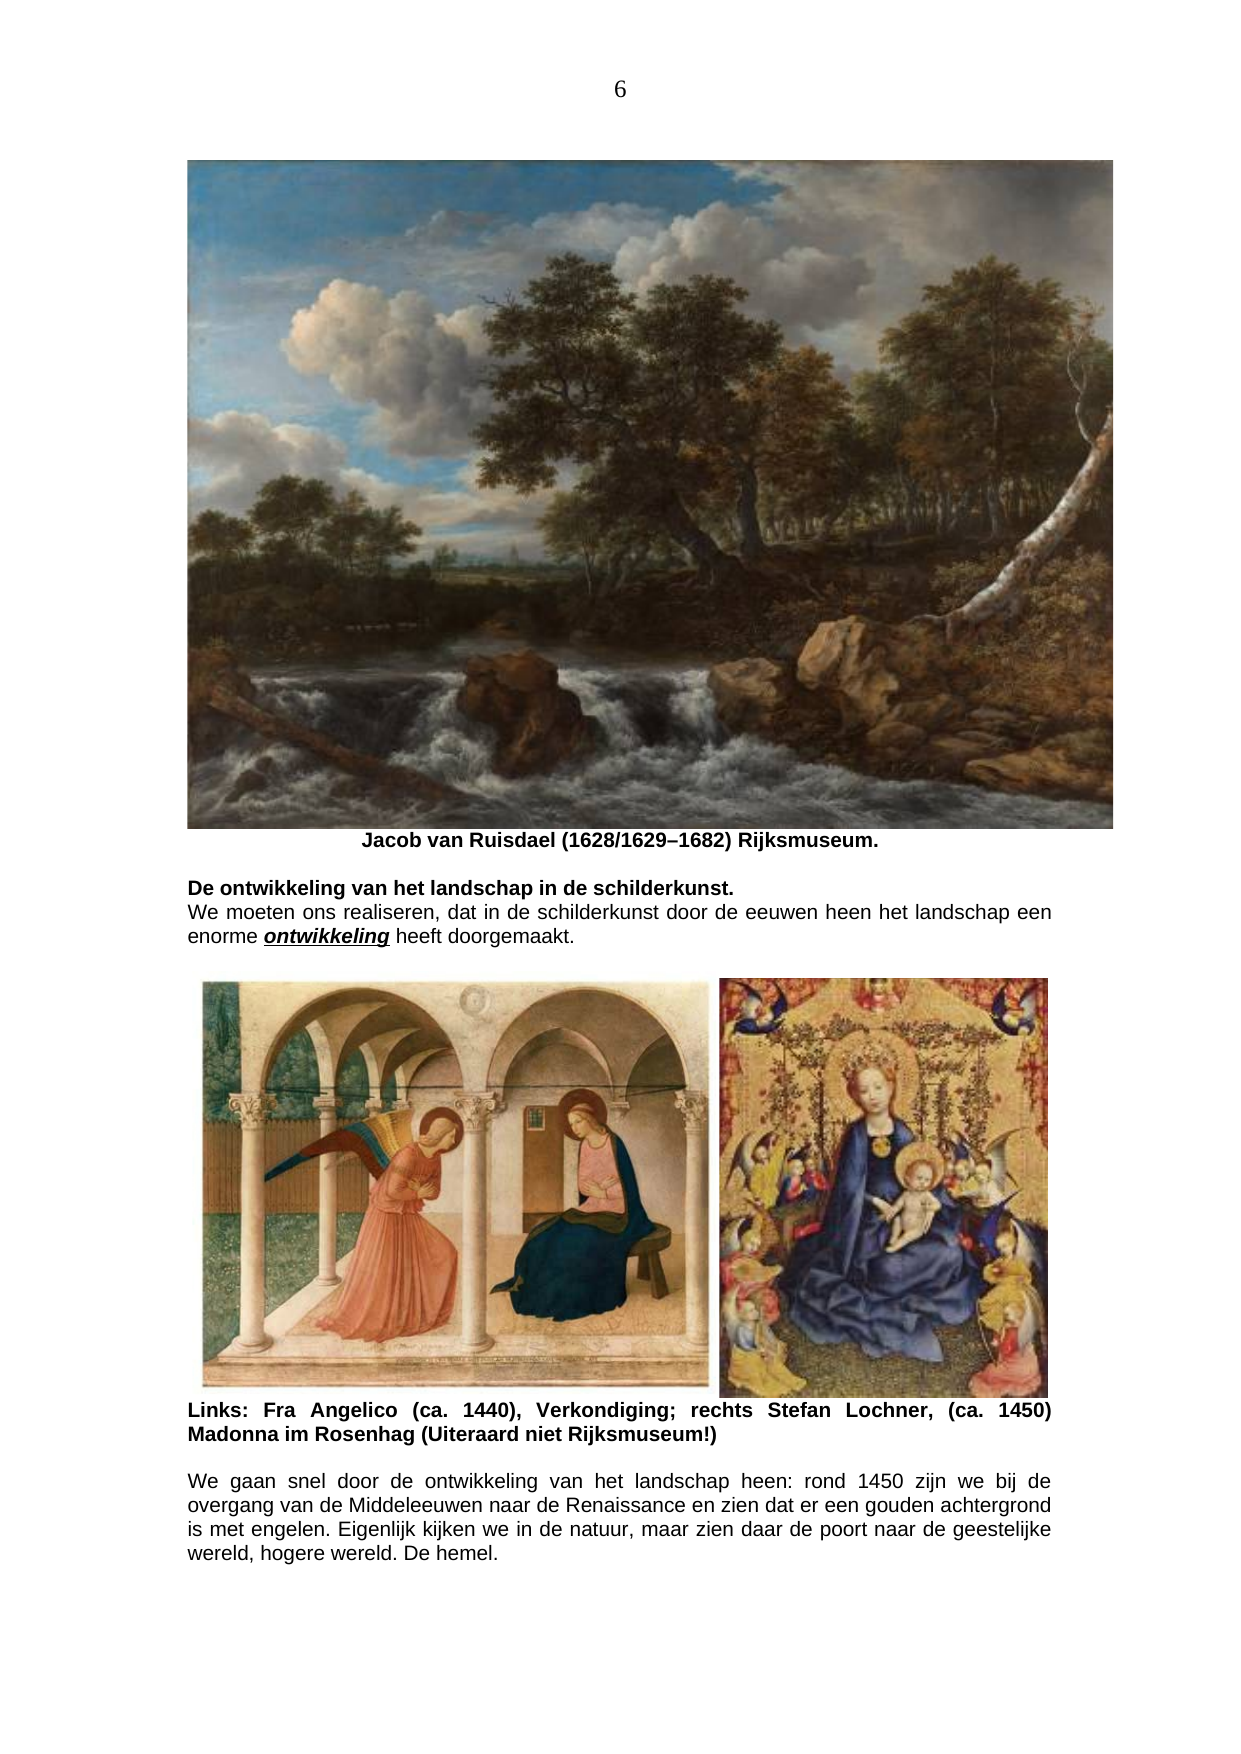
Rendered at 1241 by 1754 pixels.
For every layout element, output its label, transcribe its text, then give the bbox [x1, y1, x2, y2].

text De ontwikkeling van het landschap in de schilderkunst. [187, 876, 1053, 900]
picture [187, 160, 1114, 829]
text Jacob van Ruisdael (1628/1629–1682) Rijksmuseum. [187, 829, 1053, 852]
text Links: Fra Angelico (ca. 1440), Verkondiging; rechts Stefan Lochner, (ca. 1450) Madonna im Rosenhag (Uiteraard niet Rijksmuseum!) [187, 1397, 1053, 1445]
text We moeten ons realiseren, dat in de schilderkunst door de eeuwen heen het landschap een enorme ontwikkeling heeft doorgemaakt. [187, 900, 1053, 948]
text We gaan snel door de ontwikkeling van het landschap heen: rond 1450 zijn we bij de overgang van de Middeleeuwen naar de Renaissance en zien dat er een gouden achtergrond is met engelen. Eigenlijk kijken we in de natuur, maar zien daar de poort naar de geestelijke wereld, hogere wereld. De hemel. [187, 1469, 1053, 1565]
picture [192, 971, 1048, 1398]
